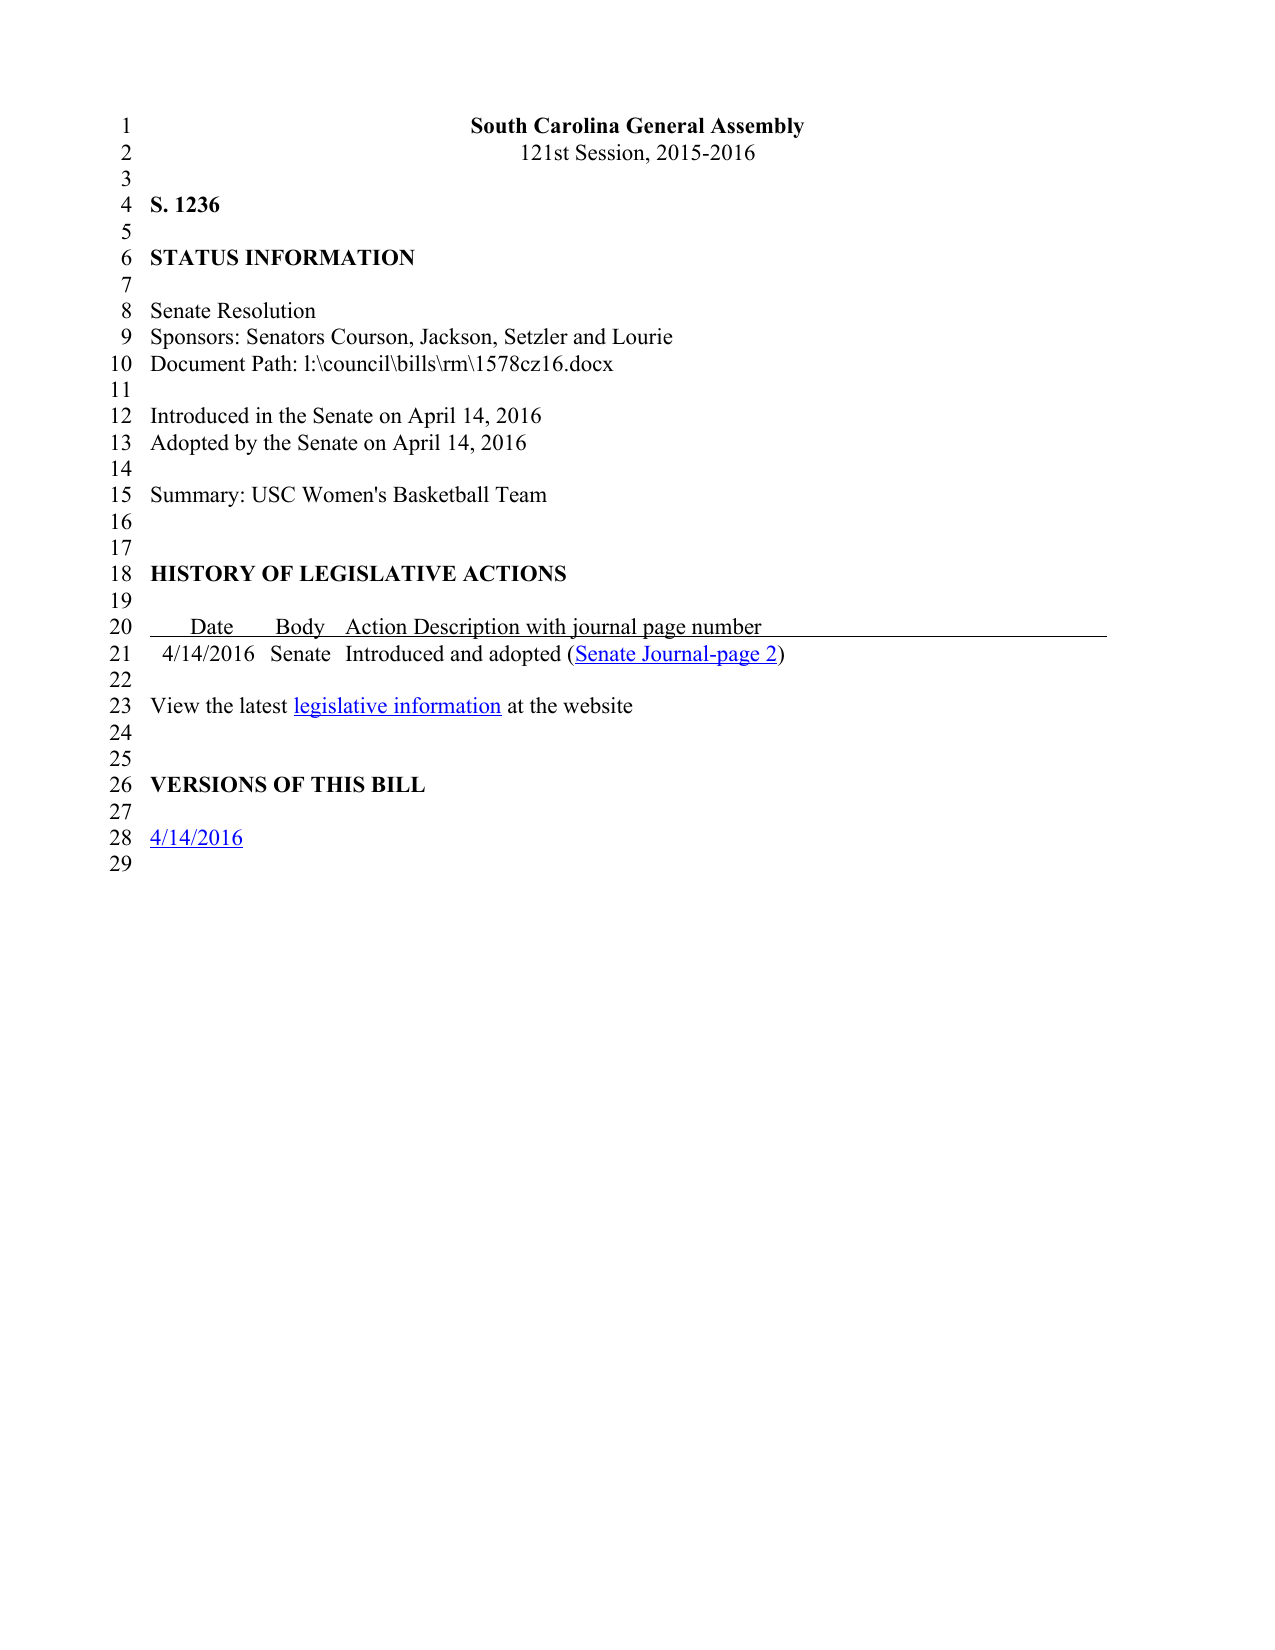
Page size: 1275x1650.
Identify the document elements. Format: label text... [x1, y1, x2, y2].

text Summary: USC Women's Basketball Team [150, 481, 1125, 508]
text Date Body Action Description with journal page number [150, 613, 1125, 639]
text Senate Resolution [150, 297, 1125, 323]
text Document Path: l:\council\bills\rm\1578cz16.docx [150, 350, 1125, 376]
text South Carolina General Assembly [150, 112, 1125, 139]
text HISTORY OF LEGISLATIVE ACTIONS [150, 561, 1125, 587]
text VERSIONS OF THIS BILL [150, 771, 1125, 798]
text S. 1236 [150, 192, 1125, 218]
text Sponsors: Senators Courson, Jackson, Setzler and Lourie [150, 323, 1125, 350]
text View the latest legislative information at the website [150, 692, 1125, 719]
text Adopted by the Senate on April 14, 2016 [150, 429, 1125, 455]
text Introduced in the Senate on April 14, 2016 [150, 402, 1125, 429]
text 121st Session, 2015-2016 [150, 139, 1125, 165]
text 4/14/2016 [150, 824, 1125, 850]
text 4/14/2016 Senate Introduced and adopted (Senate Journal-page 2) [150, 639, 1125, 666]
text STATUS INFORMATION [150, 244, 1125, 271]
